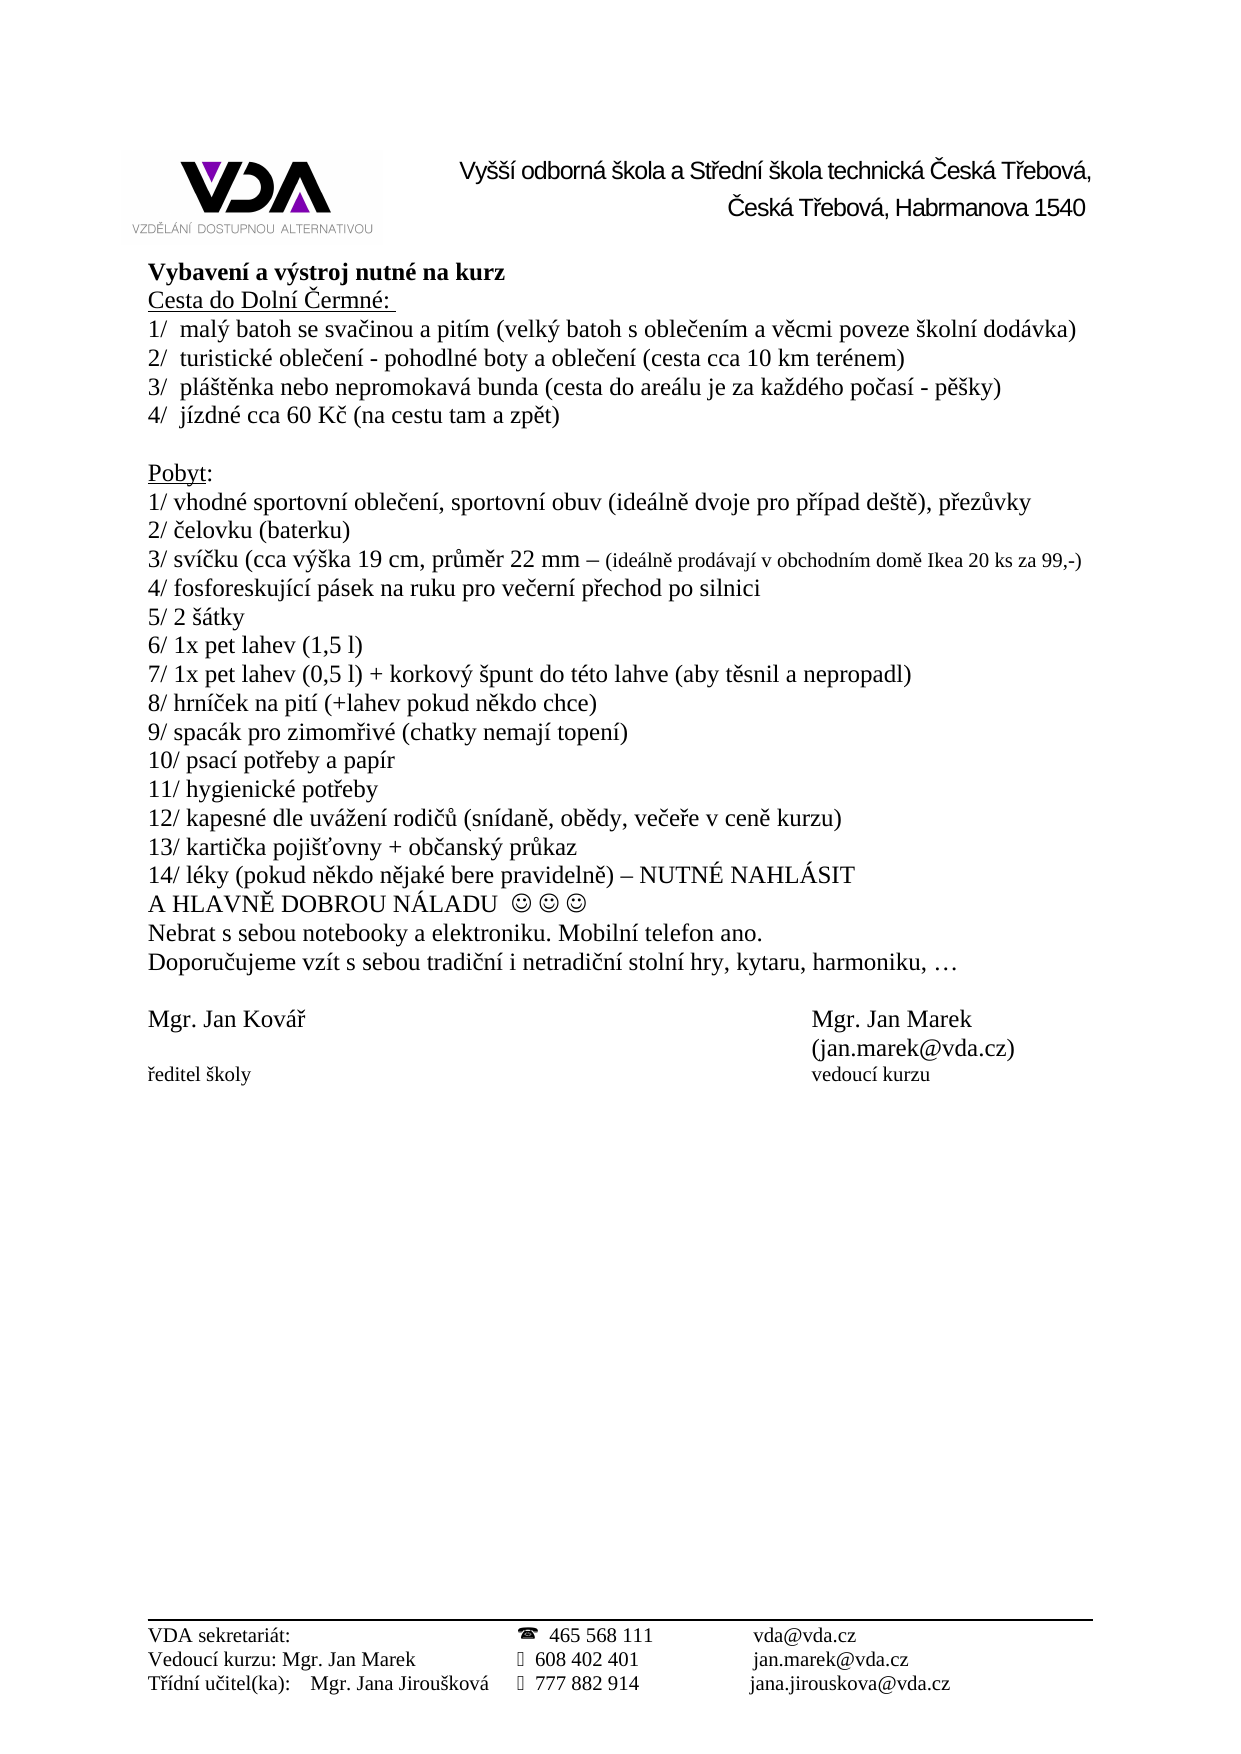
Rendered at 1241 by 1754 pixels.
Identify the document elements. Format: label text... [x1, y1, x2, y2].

text 12/ kapesné dle uvážení rodičů (snídaně, obědy, večeře v ceně kurzu) [148, 803, 1093, 832]
text Doporučujeme vzít s sebou tradiční i netradiční stolní hry, kytaru, harmoniku, … [148, 947, 1093, 976]
text 9/ spacák pro zimomřivé (chatky nemají topení) [148, 717, 1093, 746]
text 4/ jízdné cca 60 Kč (na cestu tam a zpět) [148, 401, 1093, 429]
text ředitel školy vedoucí kurzu [148, 1062, 1093, 1086]
text 13/ kartička pojišťovny + občanský průkaz [148, 832, 1093, 861]
text Vybavení a výstroj nutné na kurz [148, 257, 1093, 286]
text 7/ 1x pet lahev (0,5 l) + korkový špunt do této lahve (aby těsnil a nepropadl) [148, 659, 1093, 688]
text 2/ čelovku (baterku) [148, 516, 1093, 544]
text Pobyt: [148, 458, 1093, 487]
text 3/ svíčku (cca výška 19 cm, průměr 22 mm – (ideálně prodávají v obchodním domě Ikea 20 ks za 99,-) [148, 544, 1093, 573]
text 4/ fosforeskující pásek na ruku pro večerní přechod po silnici [148, 573, 1093, 602]
text 3/ pláštěnka nebo nepromokavá bunda (cesta do areálu je za každého počasí - pěšky) [148, 372, 1093, 401]
text 6/ 1x pet lahev (1,5 l) [148, 631, 1093, 659]
text 14/ léky (pokud někdo nějaké bere pravidelně) – NUTNÉ NAHLÁSIT [148, 861, 1093, 889]
text 2/ turistické oblečení - pohodlné boty a oblečení (cesta cca 10 km terénem) [148, 343, 1093, 372]
text 1/ vhodné sportovní oblečení, sportovní obuv (ideálně dvoje pro případ deště), přezůvky [148, 487, 1093, 516]
text 10/ psací potřeby a papír [148, 746, 1093, 774]
text 1/ malý batoh se svačinou a pitím (velký batoh s oblečením a věcmi poveze školní dodávka) [148, 314, 1093, 343]
text 5/ 2 šátky [148, 602, 1093, 631]
text Nebrat s sebou notebooky a elektroniku. Mobilní telefon ano. [148, 918, 1093, 947]
text 8/ hrníček na pití (+lahev pokud někdo chce) [148, 688, 1093, 717]
text 11/ hygienické potřeby [148, 774, 1093, 803]
text A HLAVNĚ DOBROU NÁLADU [148, 889, 1093, 918]
text Cesta do Dolní Čermné: [148, 286, 1093, 314]
subtitle Mgr. Jan Kovář Mgr. Jan Marek (jan.marek@vda.cz) [148, 1004, 1093, 1062]
picture [120, 150, 384, 245]
